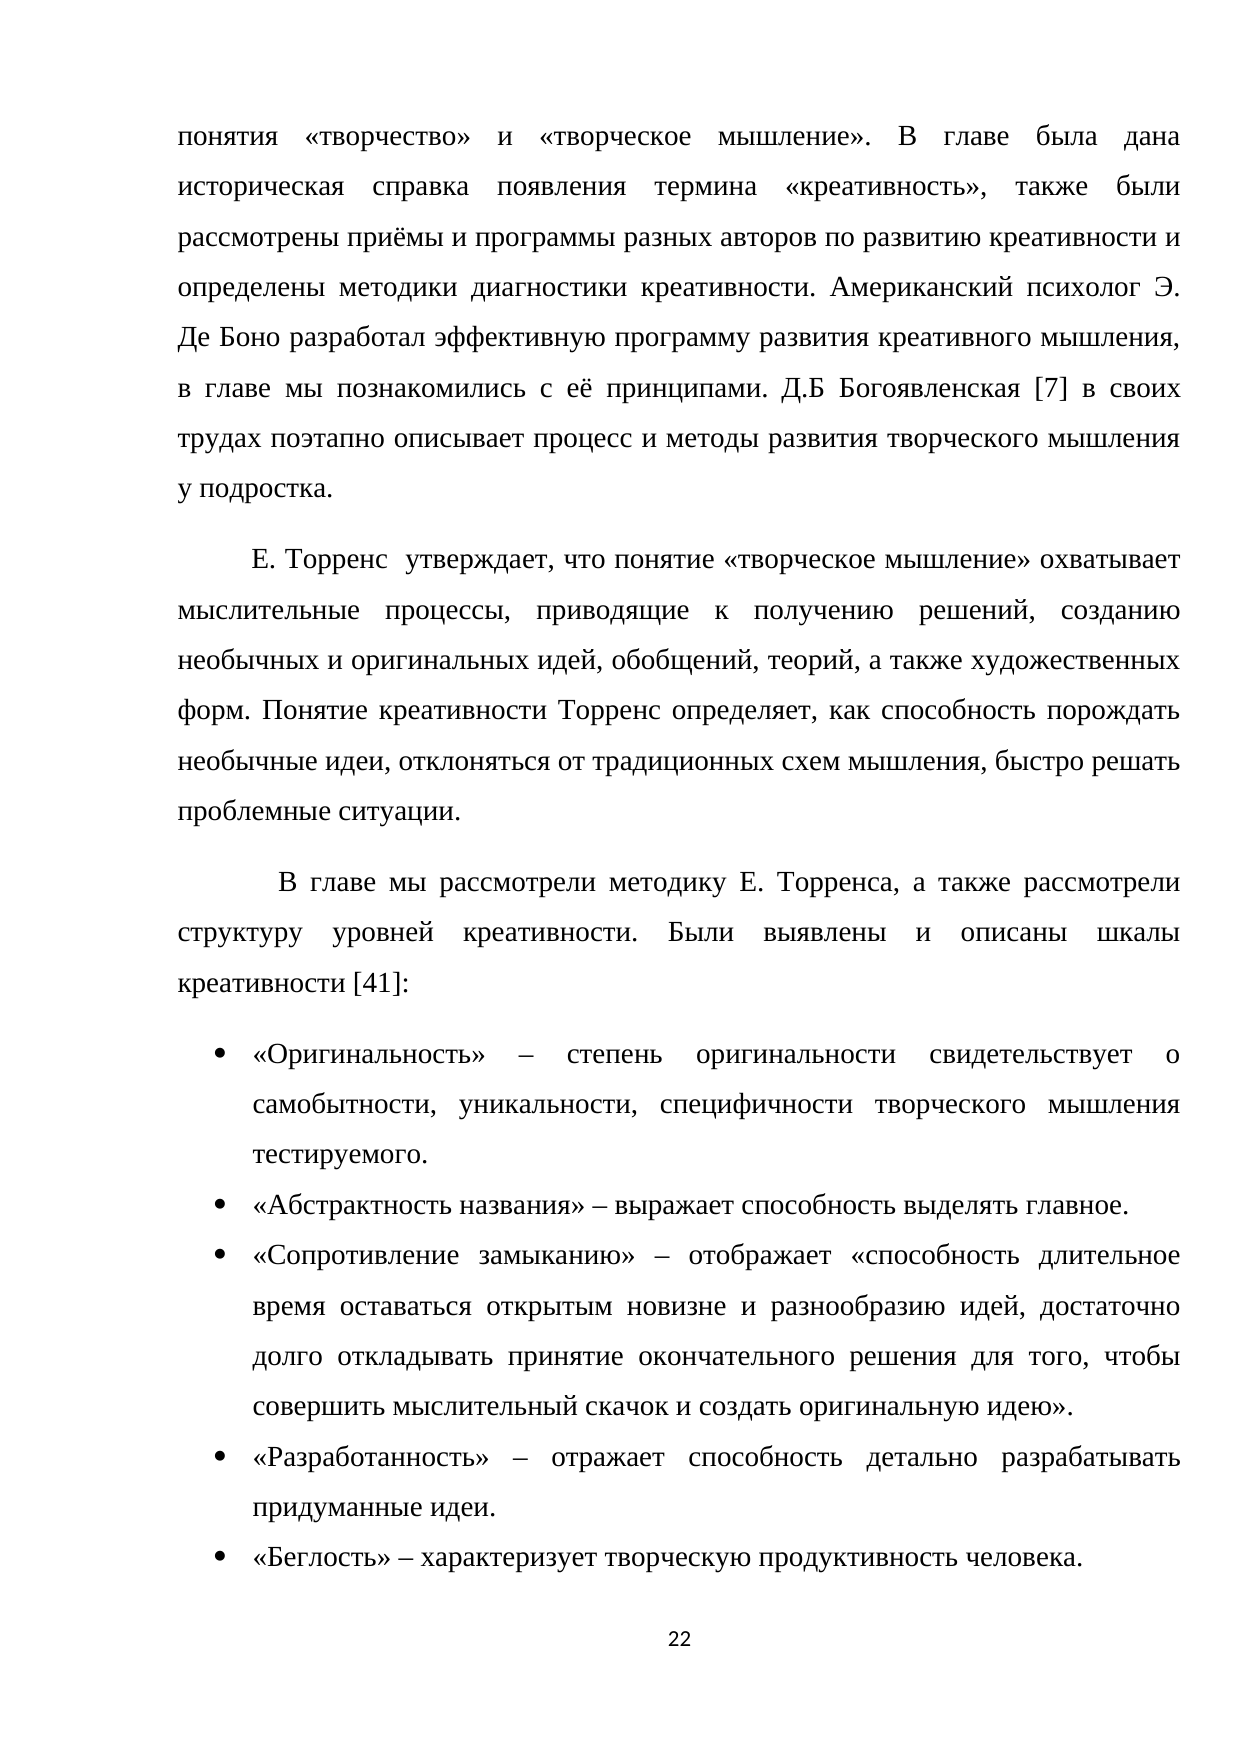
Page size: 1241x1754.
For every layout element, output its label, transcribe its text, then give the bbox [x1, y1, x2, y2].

list «Сопротивление замыканию» – отображает «способность длительное время оставаться открытым новизне и разнообразию идей, достаточно долго откладывать принятие окончательного решения для того, чтобы совершить мыслительный скачок и создать оригинальную идею». [215, 1237, 1181, 1422]
list «Беглость» – характеризует творческую продуктивность человека. [215, 1539, 1181, 1573]
text Е. Торренс утверждает, что понятие «творческое мышление» охватывает мыслительные процессы, приводящие к получению решений, созданию необычных и оригинальных идей, обобщений, теорий, а также художественных форм. Понятие креативности Торренс определяет, как способность порождать необычные идеи, отклоняться от традиционных схем мышления, быстро решать проблемные ситуации. [177, 541, 1181, 827]
list «Абстрактность названия» – выражает способность выделять главное. [215, 1187, 1181, 1221]
list «Оригинальность» – степень оригинальности свидетельствует о самобытности, уникальности, специфичности творческого мышления тестируемого. [215, 1036, 1181, 1170]
list «Разработанность» – отражает способность детально разрабатывать придуманные идеи. [215, 1439, 1181, 1523]
text В главе мы рассмотрели методику Е. Торренса, а также рассмотрели структуру уровней креативности. Были выявлены и описаны шкалы креативности [41]: [177, 864, 1181, 998]
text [177, 118, 1181, 504]
